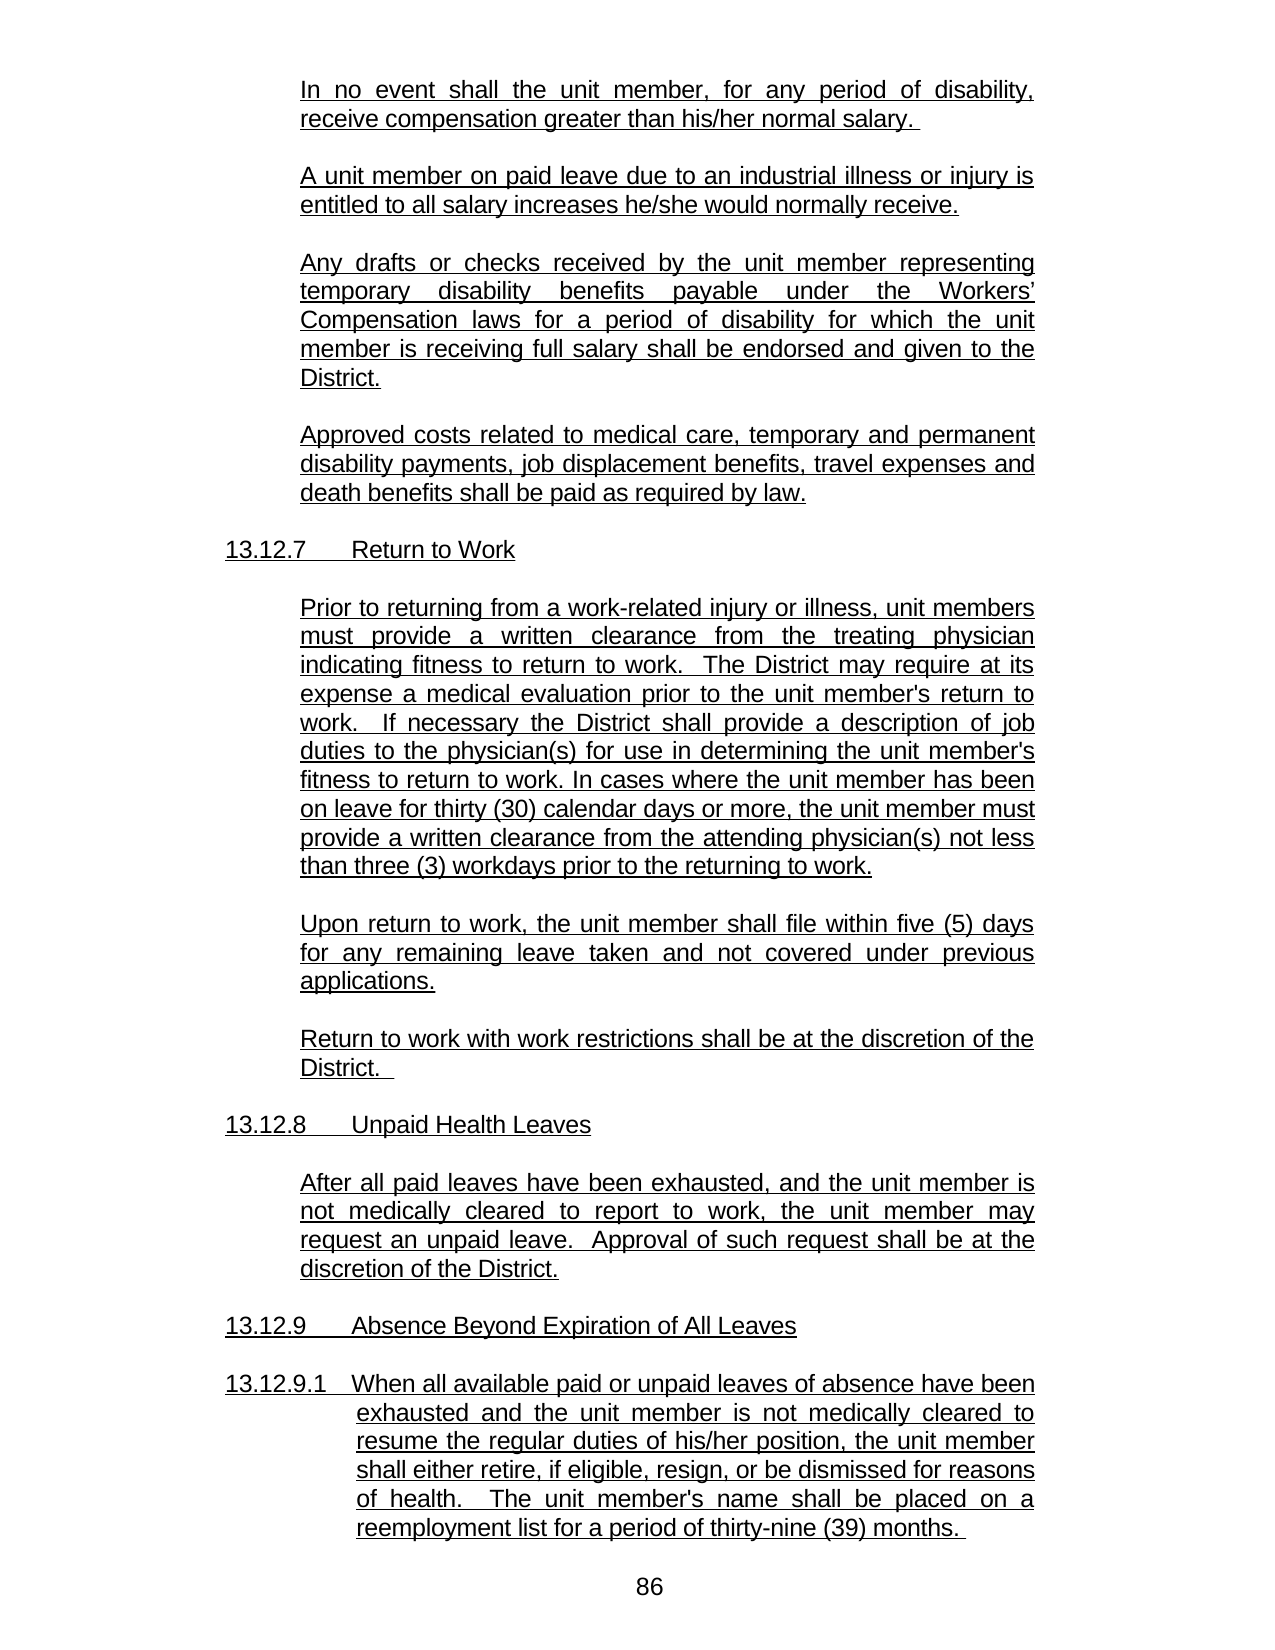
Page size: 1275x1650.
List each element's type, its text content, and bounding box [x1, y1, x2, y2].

text After all paid leaves have been exhausted, and the unit member is not medically cleared to report to work, the unit member may request an unpaid leave. Approval of such request shall be at the discretion of the District. [300, 1167, 1035, 1193]
text 13.12.9.1 When all available paid or unpaid leaves of absence have been exhausted and the unit member is not medically cleared to resume the regular duties of his/her position, the unit member shall either retire, if eligible, resign, or be dismissed for reasons of health. The unit member's name shall be placed on a reemployment list for a period of thirty-nine (39) months. [225, 1395, 1035, 1541]
text Any drafts or checks received by the unit member representing temporary disability benefits payable under the Workers’ Compensation laws for a period of disability for which the unit member is receiving full salary shall be endorsed and given to the District. [300, 360, 1035, 391]
text Any drafts or checks received by the unit member representing temporary disability benefits payable under the Workers’ Compensation laws for a period of disability for which the unit member is receiving full salary shall be endorsed and given to the District. [300, 274, 1035, 301]
text 13.12.7 Return to Work [225, 535, 1035, 564]
text Any drafts or checks received by the unit member representing temporary disability benefits payable under the Workers’ Compensation laws for a period of disability for which the unit member is receiving full salary shall be endorsed and given to the District. [300, 331, 1035, 359]
text A unit member on paid leave due to an industrial illness or injury is entitled to all salary increases he/she would normally receive. [300, 161, 1035, 219]
text Upon return to work, the unit member shall file within five (5) days for any remaining leave taken and not covered under previous applications. [300, 964, 1035, 995]
text 13.12.9 Absence Beyond Expiration of All Leaves [225, 1311, 1035, 1340]
text After all paid leaves have been exhausted, and the unit member is not medically cleared to report to work, the unit member may request an unpaid leave. Approval of such request shall be at the discretion of the District. [300, 1194, 1035, 1221]
text Upon return to work, the unit member shall file within five (5) days for any remaining leave taken and not covered under previous applications. [300, 909, 1035, 963]
text Approved costs related to medical care, temporary and permanent disability payments, job displacement benefits, travel expenses and death benefits shall be paid as required by law. [300, 446, 1035, 474]
text 13.12.8 Unpaid Health Leaves [225, 1110, 1035, 1139]
text After all paid leaves have been exhausted, and the unit member is not medically cleared to report to work, the unit member may request an unpaid leave. Approval of such request shall be at the discretion of the District. [300, 1223, 1035, 1250]
text In no event shall the unit member, for any period of disability, receive compensation greater than his/her normal salary. [300, 75, 1035, 132]
text Any drafts or checks received by the unit member representing temporary disability benefits payable under the Workers’ Compensation laws for a period of disability for which the unit member is receiving full salary shall be endorsed and given to the District. [300, 303, 1035, 330]
text After all paid leaves have been exhausted, and the unit member is not medically cleared to report to work, the unit member may request an unpaid leave. Approval of such request shall be at the discretion of the District. [300, 1251, 1035, 1282]
text Approved costs related to medical care, temporary and permanent disability payments, job displacement benefits, travel expenses and death benefits shall be paid as required by law. [300, 475, 1035, 506]
text Approved costs related to medical care, temporary and permanent disability payments, job displacement benefits, travel expenses and death benefits shall be paid as required by law. [300, 420, 1035, 445]
text Prior to returning from a work-related injury or illness, unit members must provide a written clearance from the treating physician indicating fitness to return to work. The District may require at its expense a medical evaluation prior to the unit member's return to work. If necessary the District shall provide a description of job duties to the physician(s) for use in determining the unit member's fitness to return to work. In cases where the unit member has been on leave for thirty (30) calendar days or more, the unit member must provide a written clearance from the attending physician(s) not less than three (3) workdays prior to the returning to work. [300, 648, 1035, 733]
text Return to work with work restrictions shall be at the discretion of the District. [300, 1024, 1035, 1081]
text Any drafts or checks received by the unit member representing temporary disability benefits payable under the Workers’ Compensation laws for a period of disability for which the unit member is receiving full salary shall be endorsed and given to the District. [300, 247, 1035, 273]
